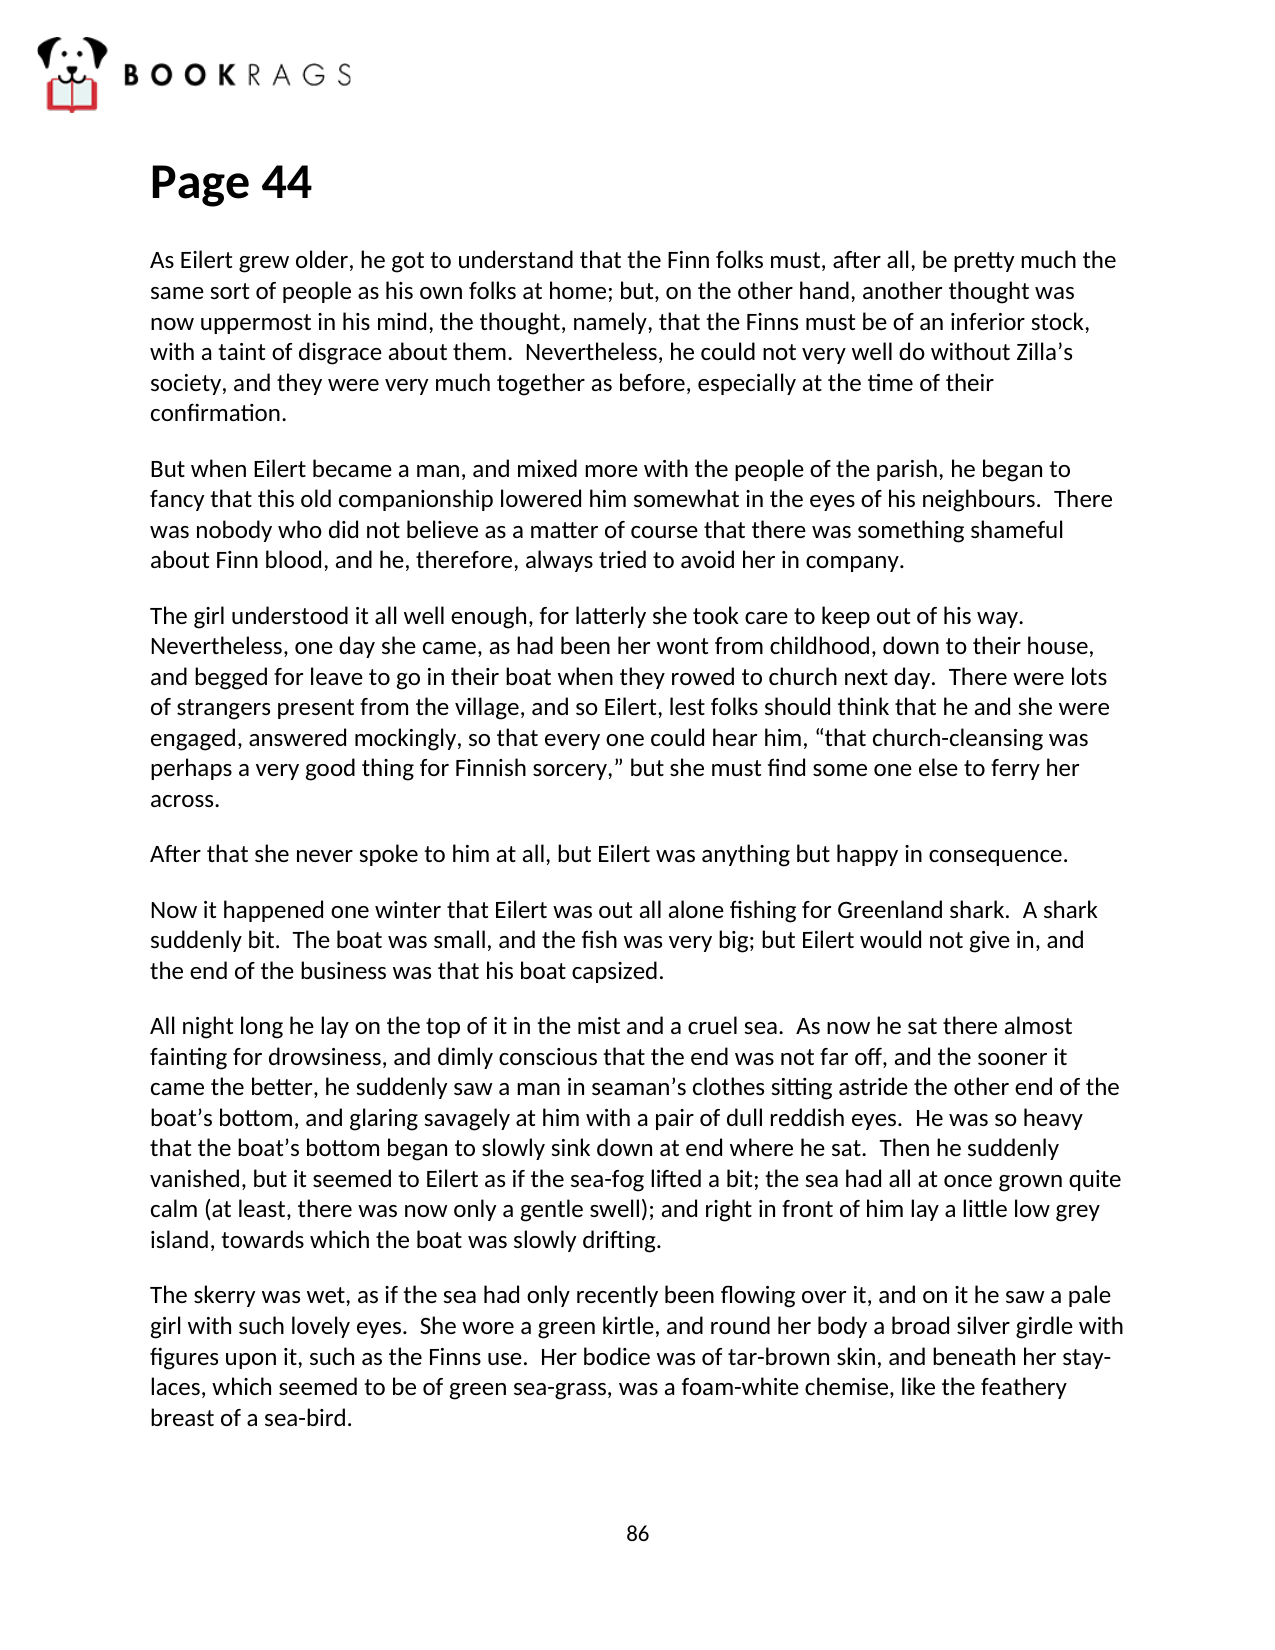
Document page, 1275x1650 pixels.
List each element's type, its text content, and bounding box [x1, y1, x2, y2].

text After that she never spoke to him at all, but Eilert was anything but happy in consequence. [150, 838, 1125, 869]
picture [37, 37, 351, 113]
text All night long he lay on the top of it in the mist and a cruel sea. As now he sat there almost fainting for drowsiness, and dimly conscious that the end was not far off, and the sooner it came the better, he suddenly saw a man in seaman’s clothes sitting astride the other end of the boat’s bottom, and glaring savagely at him with a pair of dull reddish eyes. He was so heavy that the boat’s bottom began to slowly sink down at end where he sat. Then he suddenly vanished, but it seemed to Eilert as if the sea-fog lifted a bit; the sea had all at once grown quite calm (at least, there was now only a gentle swell); and right in front of him lay a little low grey island, towards which the boat was slowly drifting. [150, 1011, 1125, 1255]
text Now it happened one winter that Eilert was out all alone fishing for Greenland shark. A shark suddenly bit. The boat was small, and the fish was very big; but Eilert would not give in, and the end of the business was that his boat capsized. [150, 894, 1125, 986]
text But when Eilert became a man, and mixed more with the people of the parish, he began to fancy that this old companionship lowered him somewhat in the eyes of his neighbours. There was nobody who did not believe as a matter of course that there was something shameful about Finn blood, and he, therefore, always tried to avoid her in company. [150, 453, 1125, 575]
text Page 44 [150, 150, 1125, 211]
text The skerry was wet, as if the sea had only recently been flowing over it, and on it he saw a pale girl with such lovely eyes. She wore a green kirtle, and round her body a broad silver girdle with figures upon it, such as the Finns use. Her bodice was of tar-brown skin, and beneath her stay-laces, which seemed to be of green sea-grass, was a foam-white chemise, like the feathery breast of a sea-bird. [150, 1280, 1125, 1432]
text The girl understood it all well enough, for latterly she took care to keep out of his way. Nevertheless, one day she came, as had been her wont from childhood, down to their house, and begged for leave to go in their boat when they rowed to church next day. There were lots of strangers present from the village, and so Eilert, lest folks should think that he and she were engaged, answered mockingly, so that every one could hear him, “that church-cleansing was perhaps a very good thing for Finnish sorcery,” but she must find some one else to ferry her across. [150, 600, 1125, 813]
text As Eilert grew older, he got to understand that the Finn folks must, after all, be pretty much the same sort of people as his own folks at home; but, on the other hand, another thought was now uppermost in his mind, the thought, namely, that the Finns must be of an inferior stock, with a taint of disgrace about them. Nevertheless, he could not very well do without Zilla’s society, and they were very much together as before, especially at the time of their confirmation. [150, 244, 1125, 428]
